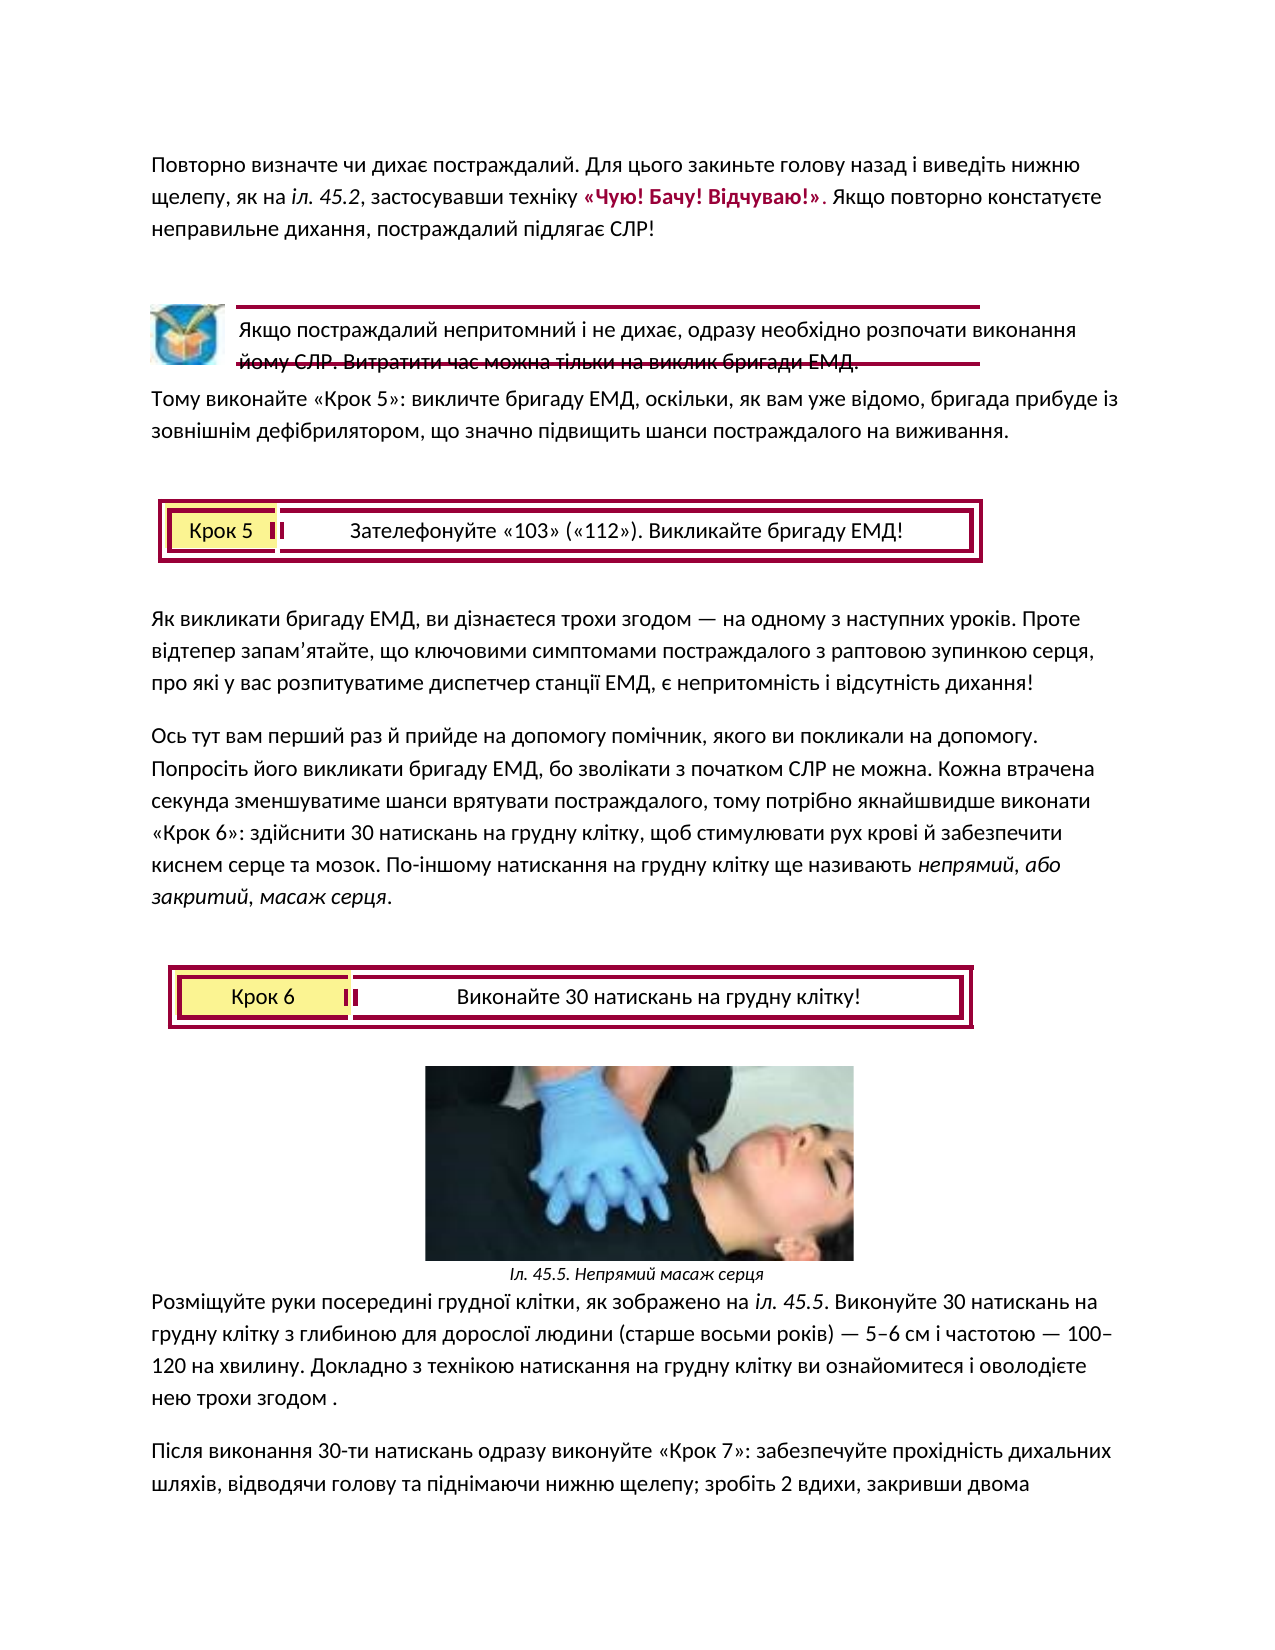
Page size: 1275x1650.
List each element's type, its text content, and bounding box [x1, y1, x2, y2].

text Розміщуйте руки посередині грудної клітки, як зображено на іл. 45.5. Виконуйте 30 натискань на грудну клітку з глибиною для дорослої людини (старше восьми років) — 5–6 см і частотою — 100–120 на хвилину. Докладно з технікою натискання на грудну клітку ви ознайомитеся і оволодієте нею трохи згодом . [151, 1287, 1125, 1412]
text Як викликати бригаду ЕМД, ви дізнаєтеся трохи згодом — на одному з наступних уроків. Проте відтепер запам’ятайте, що ключовими симптомами постраждалого з раптовою зупинкою серця, про які у вас розпитуватиме диспетчер станції ЕМД, є непритомність і відсутність дихання! [151, 604, 1125, 696]
table_header Крок 6 [175, 970, 351, 1015]
text Якщо постраждалий непритомний і не дихає, одразу необхідно розпочати виконання йому СЛР. Витратити час можна тільки на виклик бригади ЕМД. [239, 315, 1125, 376]
text Іл. 45.5. Непрямий масаж серця [189, 1262, 1083, 1285]
picture [425, 1066, 854, 1261]
text Ось тут вам перший раз й прийде на допомогу помічник, якого ви покликали на допомогу. Попросіть його викликати бригаду ЕМД, бо зволікати з початком СЛР не можна. Кожна втрачена секунда зменшуватиме шанси врятувати постраждалого, тому потрібно якнайшвидше виконати «Крок 6»: здійснити 30 натискань на грудну клітку, щоб стимулювати рух крові й забезпечити киснем серце та мозок. По-іншому натискання на грудну клітку ще називають непрямий, або закритий, масаж серця. [151, 721, 1125, 910]
table_header Виконайте 30 натискань на грудну клітку! [351, 970, 966, 1015]
table_header Крок 5 [165, 503, 277, 548]
table_header Зателефонуйте «103» («112»). Викликайте бригаду ЕМД! [277, 503, 976, 548]
text Повторно визначте чи дихає постраждалий. Для цього закиньте голову назад і виведіть нижню щелепу, як на іл. 45.2, застосувавши техніку «Чую! Бачу! Відчуваю!». Якщо повторно констатуєте неправильне дихання, постраждалий підлягає СЛР! [151, 150, 1125, 242]
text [151, 1437, 1125, 1497]
picture [150, 304, 225, 365]
text Тому виконайте «Крок 5»: викличте бригаду ЕМД, оскільки, як вам уже відомо, бригада прибуде із зовнішнім дефібрилятором, що значно підвищить шанси постраждалого на виживання. [151, 384, 1125, 444]
